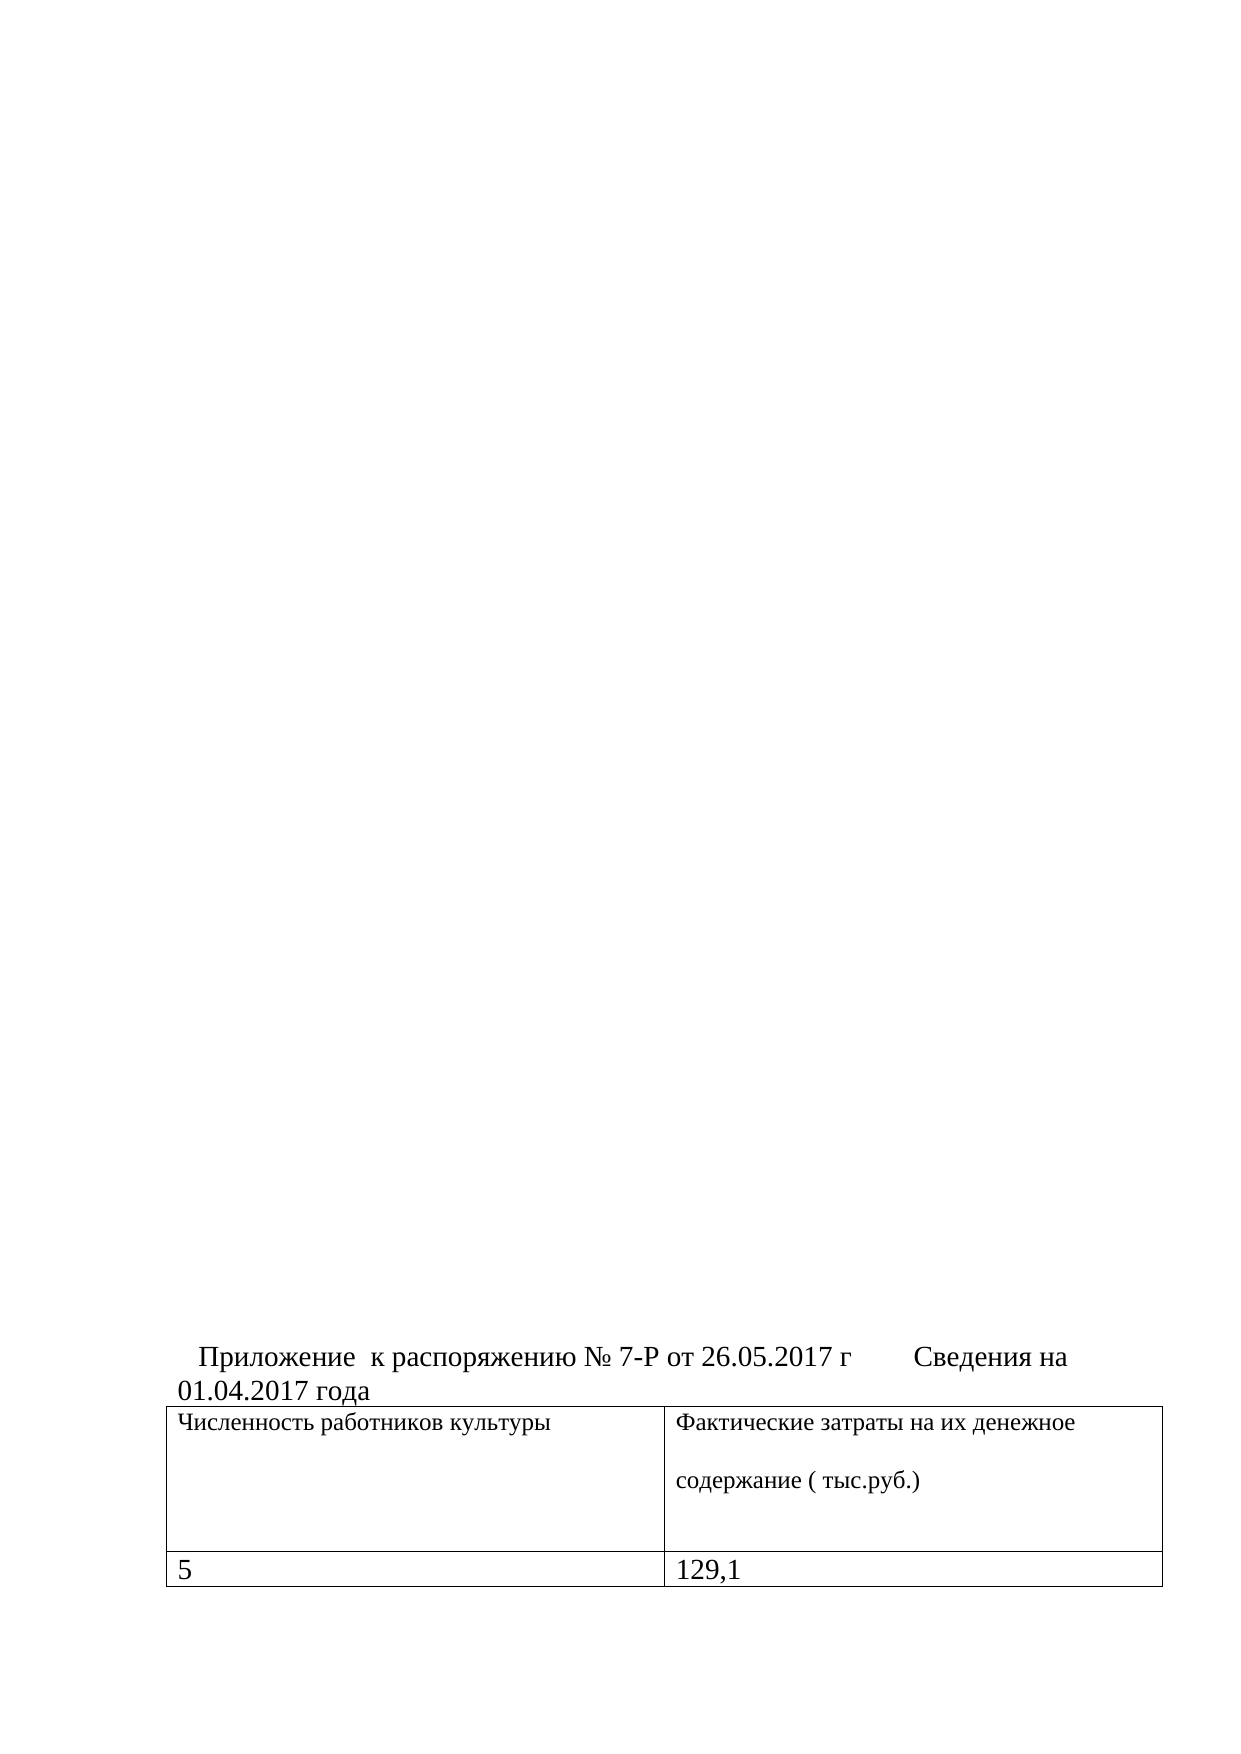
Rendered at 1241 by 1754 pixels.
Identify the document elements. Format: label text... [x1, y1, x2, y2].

table_cell 5 [167, 1552, 664, 1586]
table_header Численность работников культуры [167, 1407, 664, 1551]
table_cell 129,1 [665, 1552, 1162, 1586]
text Приложение к распоряжению № 7-Р от 26.05.2017 г Сведения на 01.04.2017 года [177, 1339, 1152, 1406]
table_header Фактические затраты на их денежное содержание ( тыс.руб.) [665, 1407, 1162, 1551]
